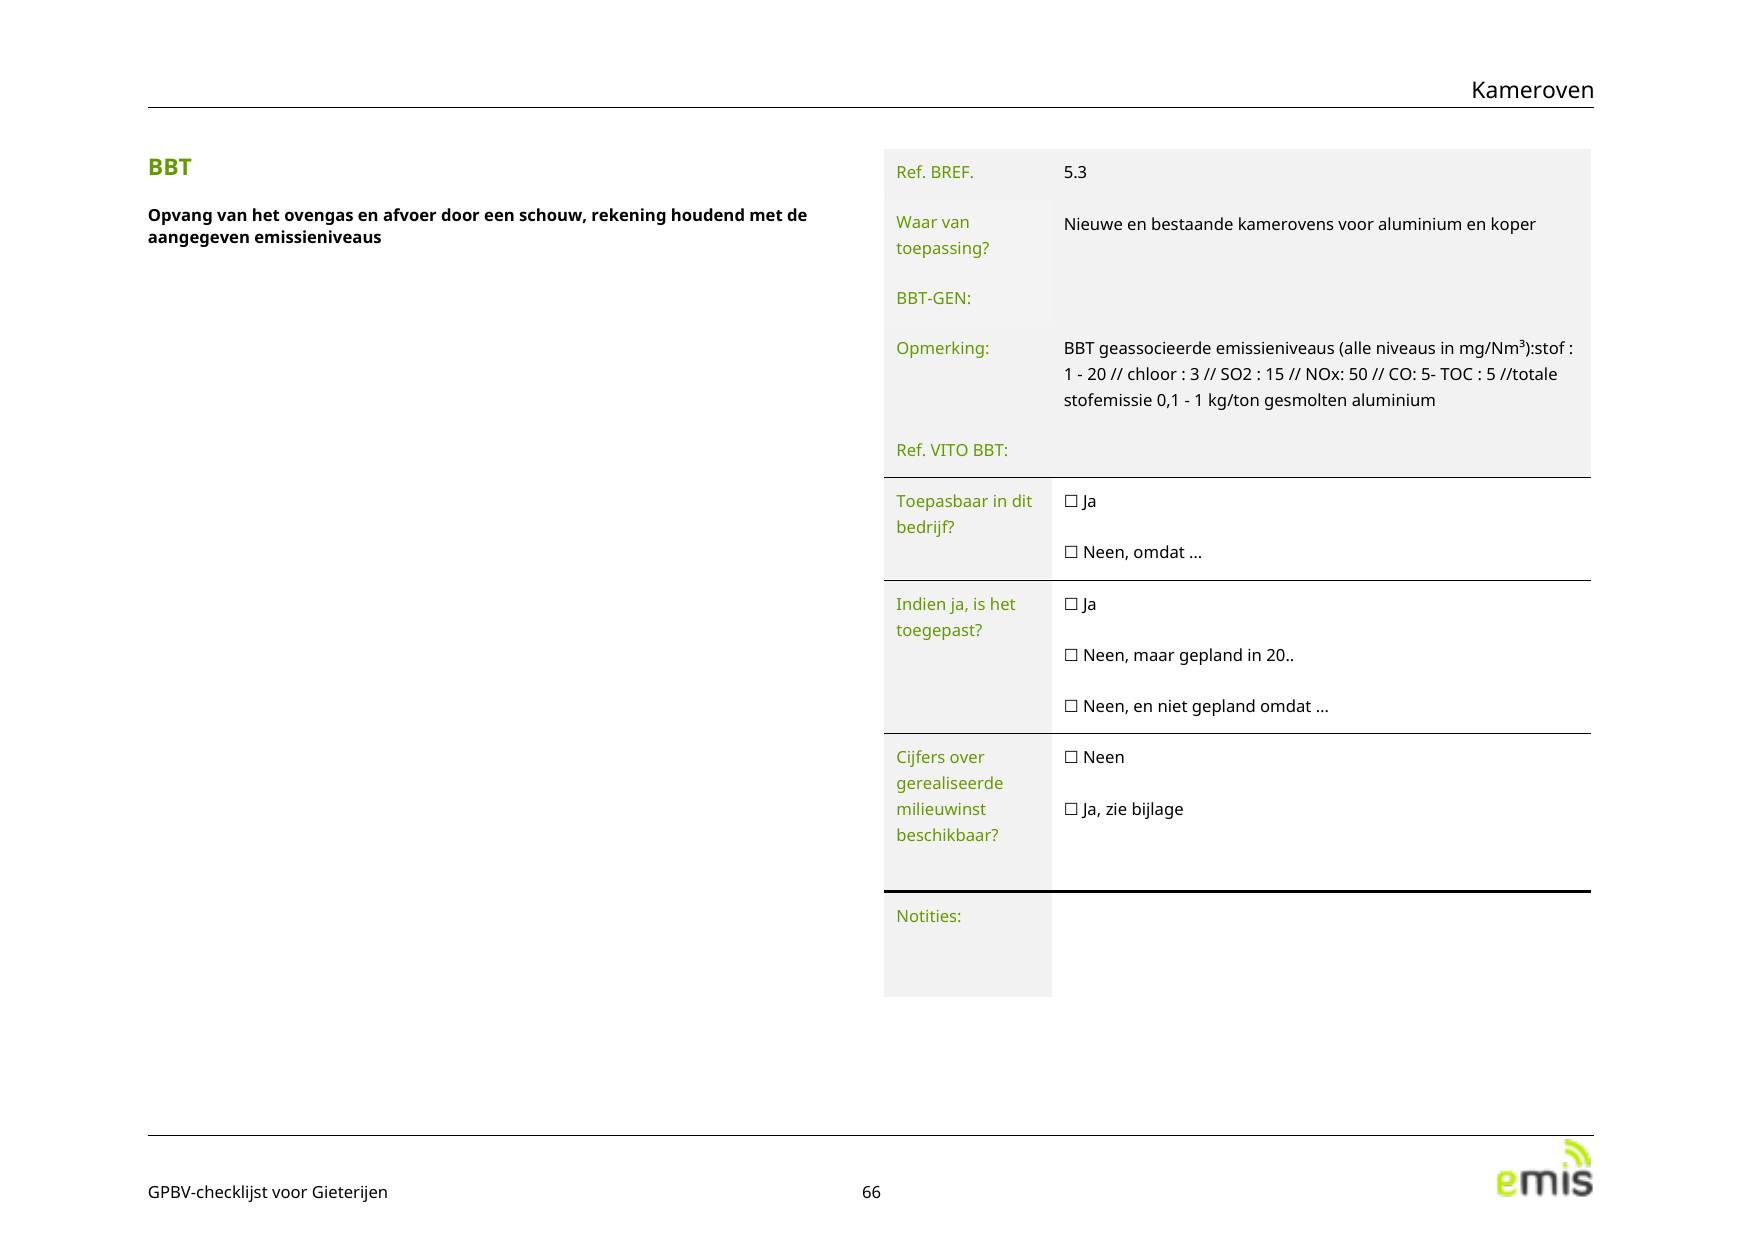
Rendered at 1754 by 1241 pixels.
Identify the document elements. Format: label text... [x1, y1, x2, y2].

text Kameroven [148, 74, 1594, 107]
table_header BBT Opvang van het ovengas en afvoer door een schouw, rekening houdend met de aangegeven emissieniveaus [133, 134, 869, 1012]
picture [1496, 1138, 1595, 1199]
table_header [870, 134, 1606, 1012]
